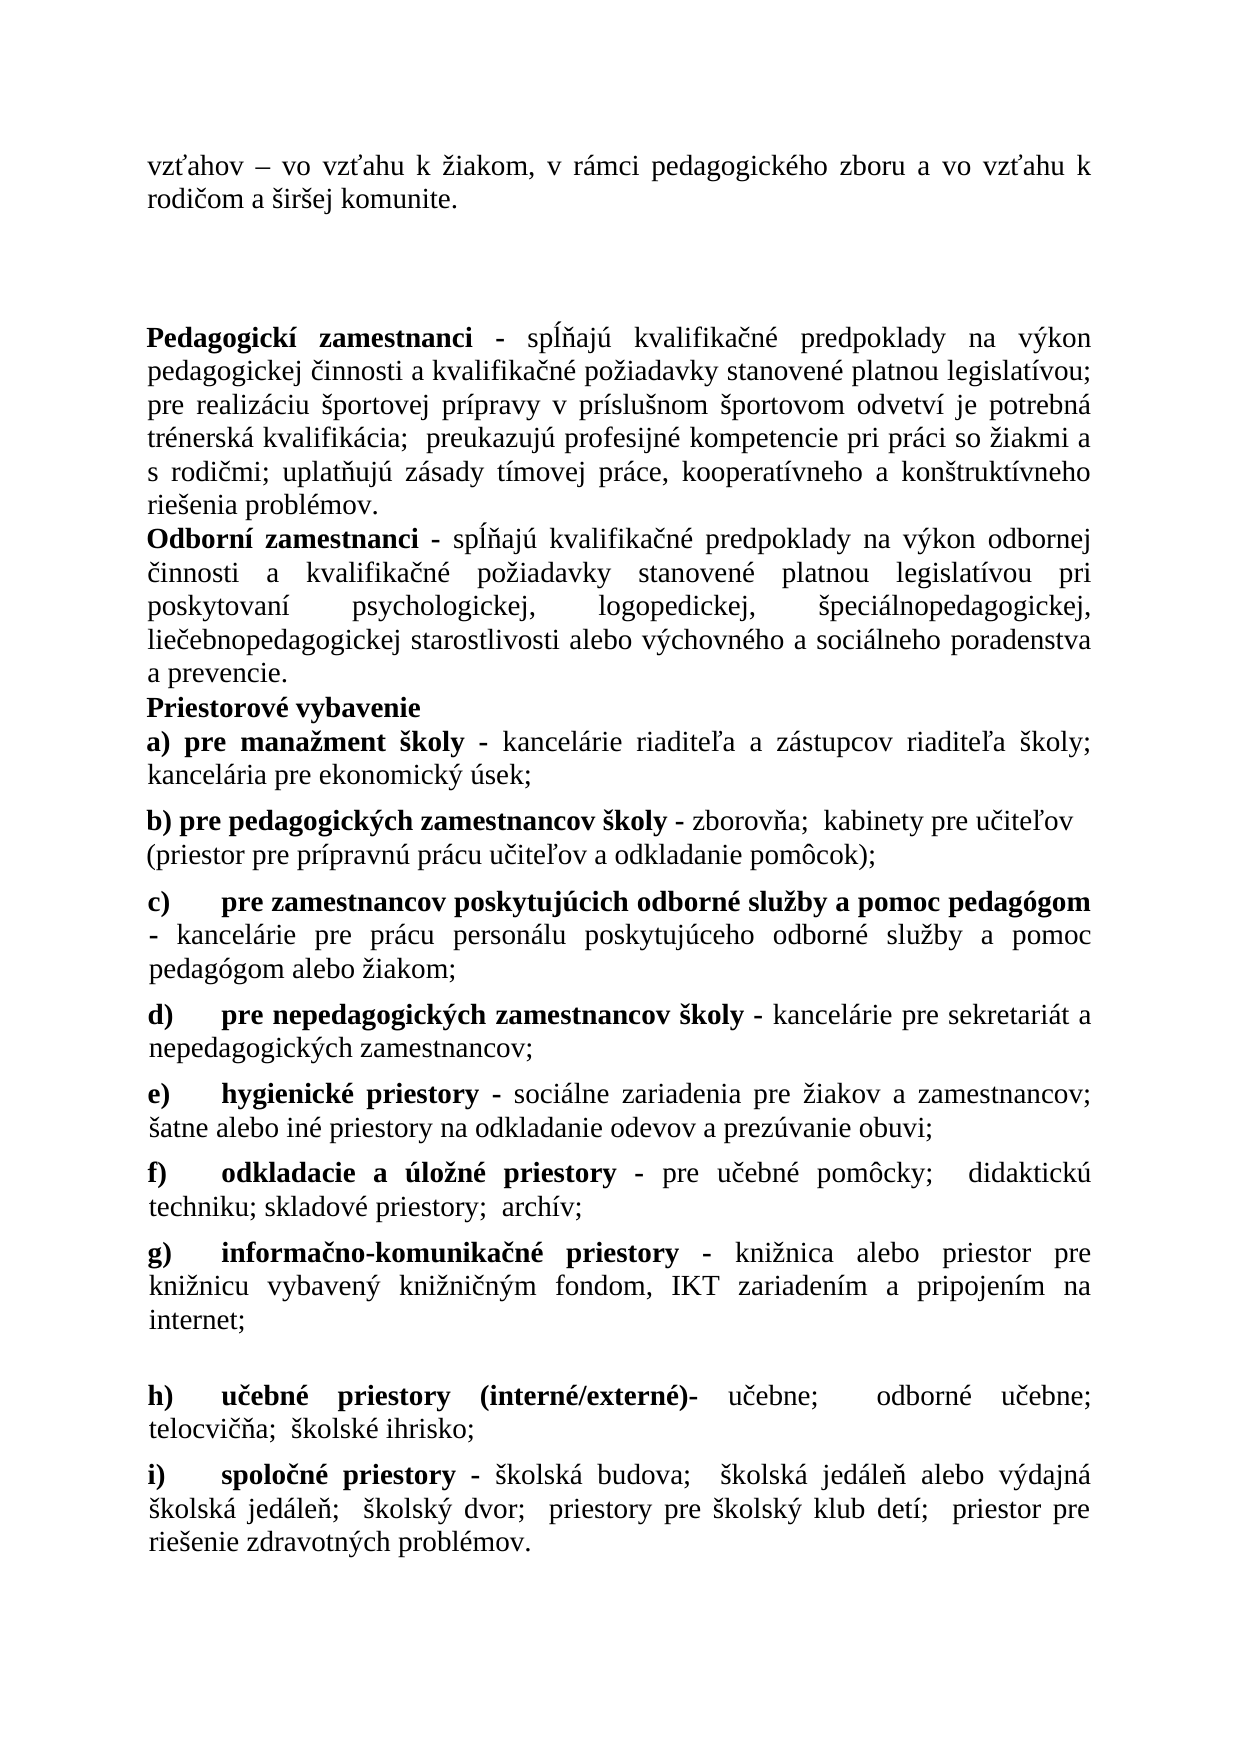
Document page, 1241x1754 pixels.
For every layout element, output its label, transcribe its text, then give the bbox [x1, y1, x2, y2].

list učebné priestory (interné/externé)- učebne; odborné učebne; telocvičňa; školské ihrisko; [147, 1378, 1092, 1445]
text Odborní zamestnanci - spĺňajú kvalifikačné predpoklady na výkon odbornej činnosti a kvalifikačné požiadavky stanovené platnou legislatívou pri poskytovaní psychologickej, logopedickej, špeciálnopedagogickej, liečebnopedagogickej starostlivosti alebo výchovného a sociálneho poradenstva a prevencie. [146, 521, 1092, 689]
list odkladacie a úložné priestory - pre učebné pomôcky; didaktickú techniku; skladové priestory; archív; [147, 1155, 1092, 1222]
text a) pre manažment školy - kancelárie riaditeľa a zástupcov riaditeľa školy; kancelária pre ekonomický úsek; [146, 724, 1092, 791]
list informačno-komunikačné priestory - knižnica alebo priestor pre knižnicu vybavený knižničným fondom, IKT zariadením a pripojením na internet; [147, 1235, 1092, 1335]
subtitle b) pre pedagogických zamestnancov školy - zborovňa; kabinety pre učiteľov [146, 803, 1084, 837]
list pre nepedagogických zamestnancov školy - kancelárie pre sekretariát a nepedagogických zamestnancov; [147, 997, 1092, 1064]
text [146, 148, 1092, 215]
text (priestor pre prípravnú prácu učiteľov a odkladanie pomôcok); [146, 837, 1092, 871]
list pre zamestnancov poskytujúcich odborné služby a pomoc pedagógom - kancelárie pre prácu personálu poskytujúceho odborné služby a pomoc pedagógom alebo žiakom; [147, 884, 1092, 984]
text Pedagogickí zamestnanci - spĺňajú kvalifikačné predpoklady na výkon pedagogickej činnosti a kvalifikačné požiadavky stanovené platnou legislatívou; pre realizáciu športovej prípravy v príslušnom športovom odvetví je potrebná trénerská kvalifikácia; preukazujú profesijné kompetencie pri práci so žiakmi a s rodičmi; uplatňujú zásady tímovej práce, kooperatívneho a konštruktívneho riešenia problémov. [146, 320, 1092, 521]
list hygienické priestory - sociálne zariadenia pre žiakov a zamestnancov; šatne alebo iné priestory na odkladanie odevov a prezúvanie obuvi; [147, 1077, 1092, 1144]
subtitle Priestorové vybavenie [146, 690, 1084, 723]
list spoločné priestory - školská budova; školská jedáleň alebo výdajná školská jedáleň; školský dvor; priestory pre školský klub detí; priestor pre riešenie zdravotných problémov. [147, 1457, 1092, 1558]
